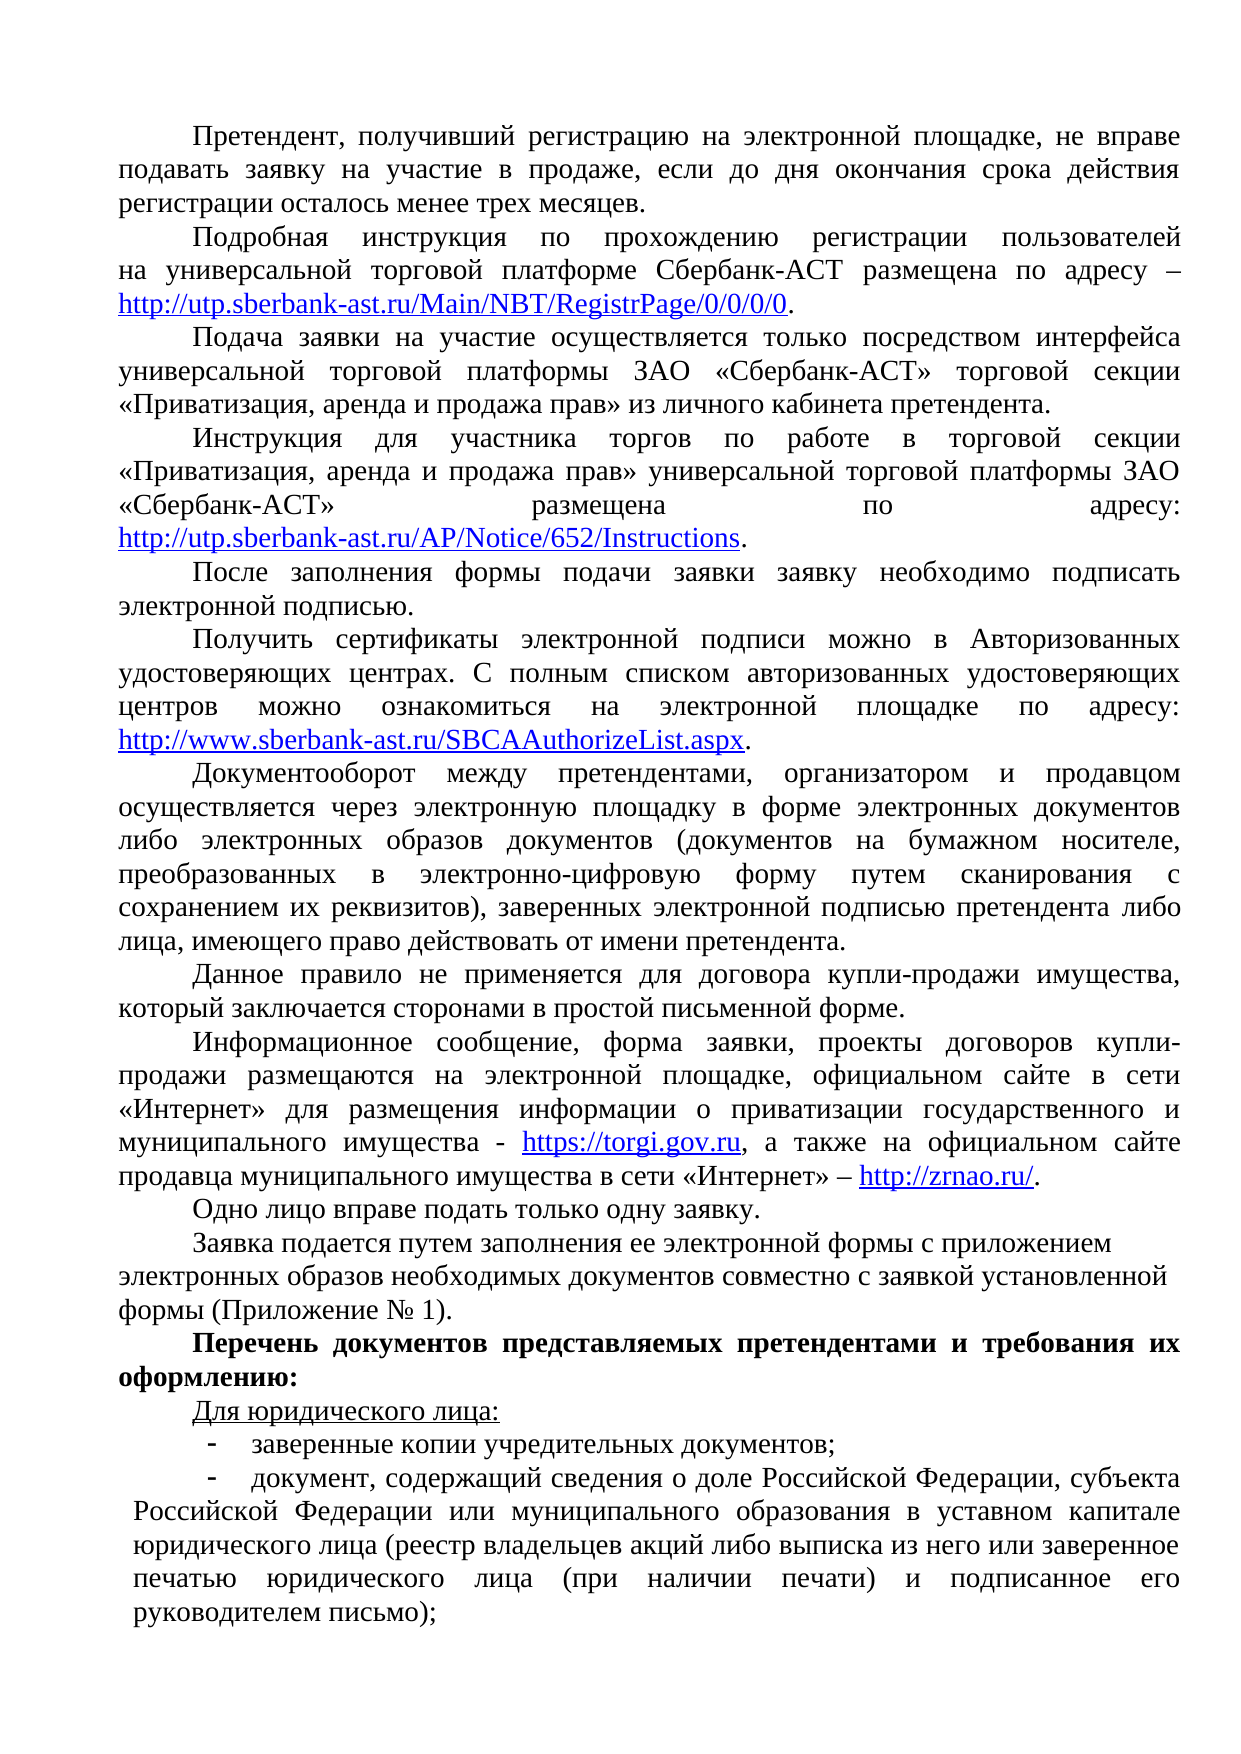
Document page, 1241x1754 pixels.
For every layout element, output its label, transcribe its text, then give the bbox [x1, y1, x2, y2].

text Информационное сообщение, форма заявки, проекты договоров купли-продажи размещаются на электронной площадке, официальном сайте в сети «Интернет» для размещения информации о приватизации государственного и муниципального имущества - https://torgi.gov.ru, а также на официальном сайте продавца муниципального имущества в сети «Интернет» – http://zrnao.ru/. [118, 1024, 1181, 1191]
text Подробная инструкция по прохождению регистрации пользователей на универсальной торговой платформе Сбербанк-АСТ размещена по адресу – http://utp.sberbank-ast.ru/Main/NBT/RegistrPage/0/0/0/0. [118, 219, 1181, 319]
text После заполнения формы подачи заявки заявку необходимо подписать электронной подписью. [118, 554, 1181, 621]
text Документооборот между претендентами, организатором и продавцом осуществляется через электронную площадку в форме электронных документов либо электронных образов документов (документов на бумажном носителе, преобразованных в электронно-цифровую форму путем сканирования с сохранением их реквизитов), заверенных электронной подписью претендента либо лица, имеющего право действовать от имени претендента. [118, 755, 1181, 957]
text Получить сертификаты электронной подписи можно в Авторизованных удостоверяющих центрах. С полным списком авторизованных удостоверяющих центров можно ознакомиться на электронной площадке по адресу: http://www.sberbank-ast.ru/SBCAAuthorizeList.aspx. [118, 621, 1181, 755]
text Подача заявки на участие осуществляется только посредством интерфейса универсальной торговой платформы ЗАО «Сбербанк-АСТ» торговой секции «Приватизация, аренда и продажа прав» из личного кабинета претендента. [118, 319, 1181, 420]
text Заявка подается путем заполнения ее электронной формы с приложением электронных образов необходимых документов совместно с заявкой установленной формы (Приложение № 1). [118, 1225, 1181, 1326]
text Инструкция для участника торгов по работе в торговой секции «Приватизация, аренда и продажа прав» универсальной торговой платформы ЗАО «Сбербанк-АСТ» размещена по адресу: http://utp.sberbank-ast.ru/AP/Notice/652/Instructions. [118, 420, 1181, 554]
list заверенные копии учредительных документов; [133, 1426, 1181, 1460]
list документ, содержащий сведения о доле Российской Федерации, субъекта Российской Федерации или муниципального образования в уставном капитале юридического лица (реестр владельцев акций либо выписка из него или заверенное печатью юридического лица (при наличии печати) и подписанное его руководителем письмо); [133, 1460, 1181, 1628]
text Данное правило не применяется для договора купли-продажи имущества, который заключается сторонами в простой письменной форме. [118, 957, 1181, 1024]
text Одно лицо вправе подать только одну заявку. [118, 1191, 1181, 1225]
text Для юридического лица: [118, 1393, 1181, 1426]
text Перечень документов представляемых претендентами и требования их оформлению: [118, 1326, 1181, 1393]
text Претендент, получивший регистрацию на электронной площадке, не вправе подавать заявку на участие в продаже, если до дня окончания срока действия регистрации осталось менее трех месяцев. [118, 118, 1181, 219]
